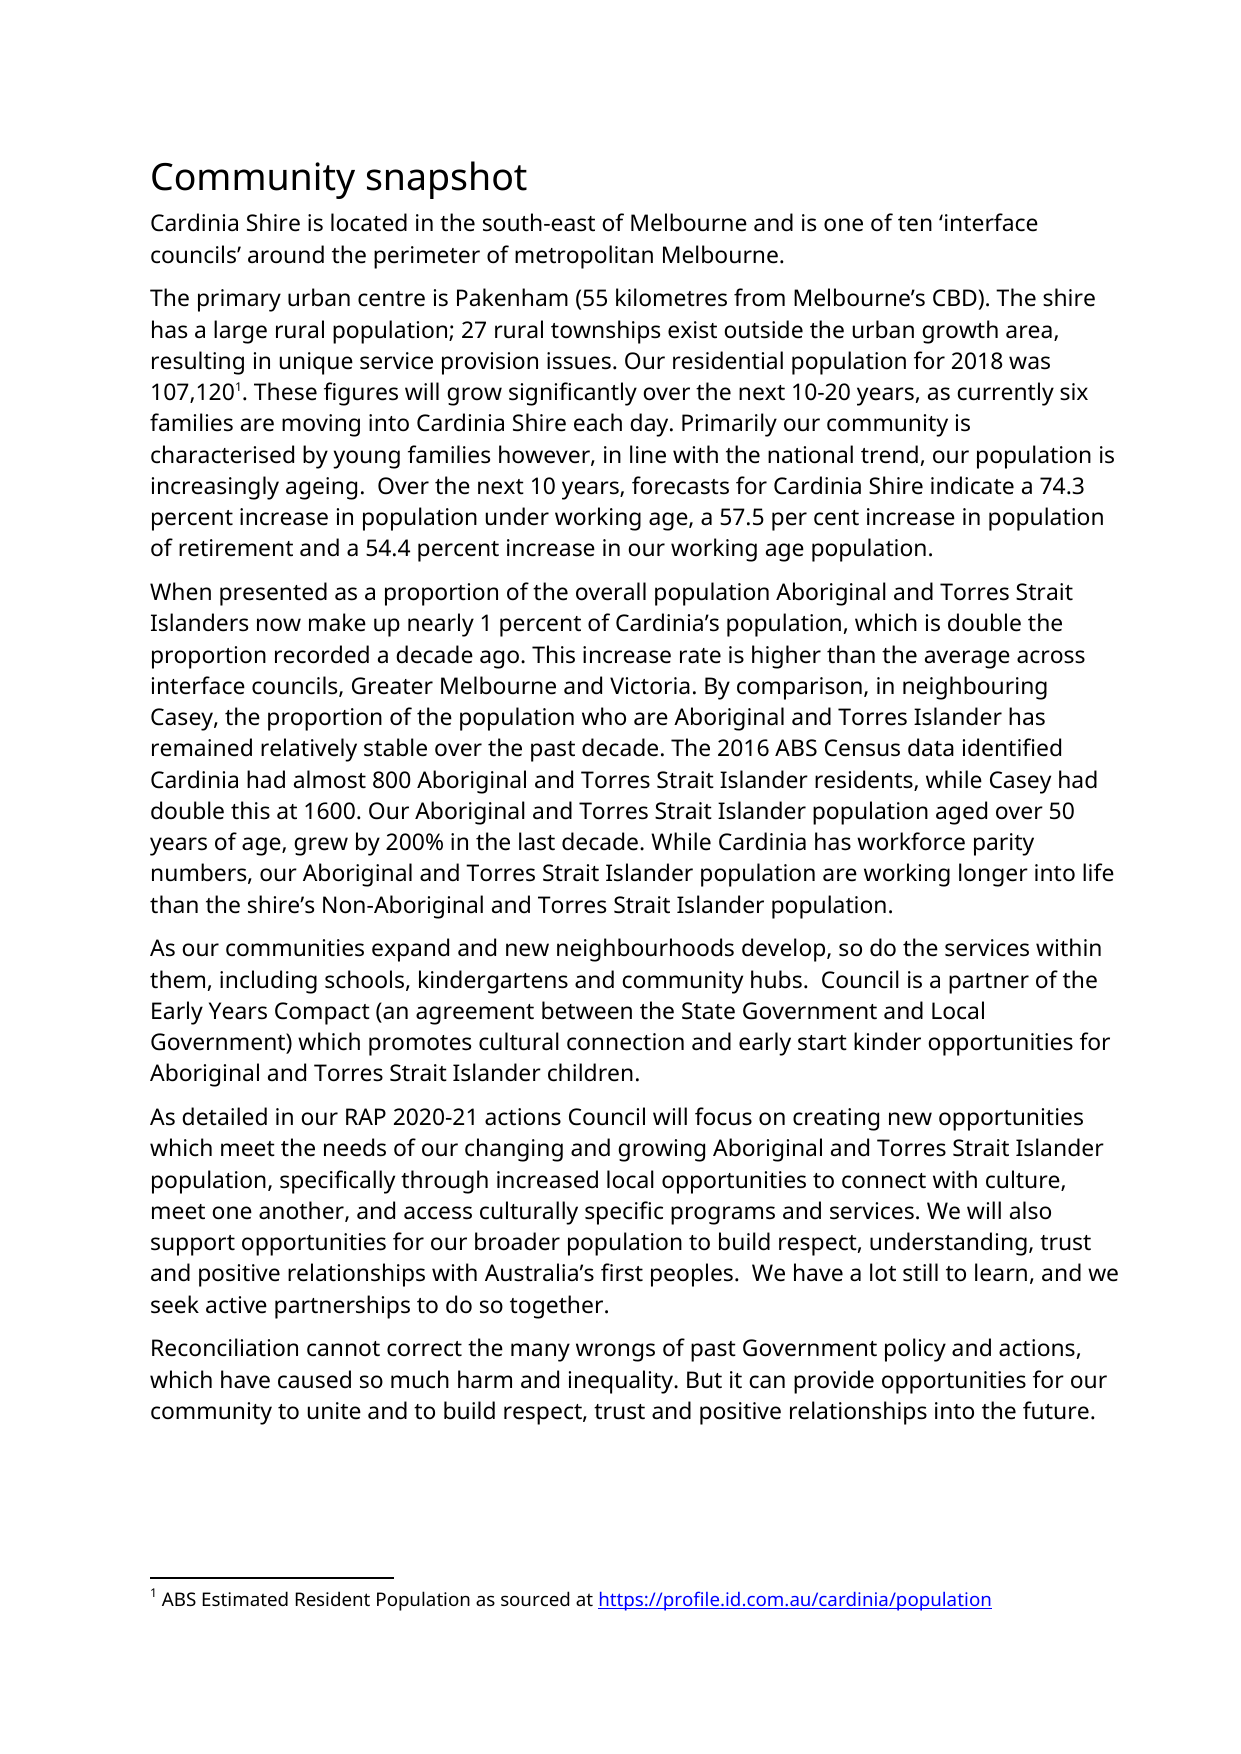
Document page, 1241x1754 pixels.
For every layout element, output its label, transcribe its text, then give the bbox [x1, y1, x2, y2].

text Reconciliation cannot correct the many wrongs of past Government policy and actions, which have caused so much harm and inequality. But it can provide opportunities for our community to unite and to build respect, trust and positive relationships into the future. [150, 1332, 1122, 1426]
text Cardinia Shire is located in the south-east of Melbourne and is one of ten ‘interface councils’ around the perimeter of metropolitan Melbourne. [150, 207, 1122, 270]
text The primary urban centre is Pakenham (55 kilometres from Melbourne’s CBD). The shire has a large rural population; 27 rural townships exist outside the urban growth area, resulting in unique service provision issues. Our residential population for 2018 was 107,120. These figures will grow significantly over the next 10-20 years, as currently six families are moving into Cardinia Shire each day. Primarily our community is characterised by young families however, in line with the national trend, our population is increasingly ageing. Over the next 10 years, forecasts for Cardinia Shire indicate a 74.3 percent increase in population under working age, a 57.5 per cent increase in population of retirement and a 54.4 percent increase in our working age population. [150, 282, 1122, 563]
subtitle Community snapshot [150, 150, 1122, 201]
text When presented as a proportion of the overall population Aboriginal and Torres Strait Islanders now make up nearly 1 percent of Cardinia’s population, which is double the proportion recorded a decade ago. This increase rate is higher than the average across interface councils, Greater Melbourne and Victoria. By comparison, in neighbouring Casey, the proportion of the population who are Aboriginal and Torres Islander has remained relatively stable over the past decade. The 2016 ABS Census data identified Cardinia had almost 800 Aboriginal and Torres Strait Islander residents, while Casey had double this at 1600. Our Aboriginal and Torres Strait Islander population aged over 50 years of age, grew by 200% in the last decade. While Cardinia has workforce parity numbers, our Aboriginal and Torres Strait Islander population are working longer into life than the shire’s Non-Aboriginal and Torres Strait Islander population. [150, 576, 1122, 920]
text As detailed in our RAP 2020-21 actions Council will focus on creating new opportunities which meet the needs of our changing and growing Aboriginal and Torres Strait Islander population, specifically through increased local opportunities to connect with culture, meet one another, and access culturally specific programs and services. We will also support opportunities for our broader population to build respect, understanding, trust and positive relationships with Australia’s first peoples. We have a lot still to learn, and we seek active partnerships to do so together. [150, 1101, 1122, 1320]
text As our communities expand and new neighbourhoods develop, so do the services within them, including schools, kindergartens and community hubs. Council is a partner of the Early Years Compact (an agreement between the State Government and Local Government) which promotes cultural connection and early start kinder opportunities for Aboriginal and Torres Strait Islander children. [150, 932, 1122, 1088]
